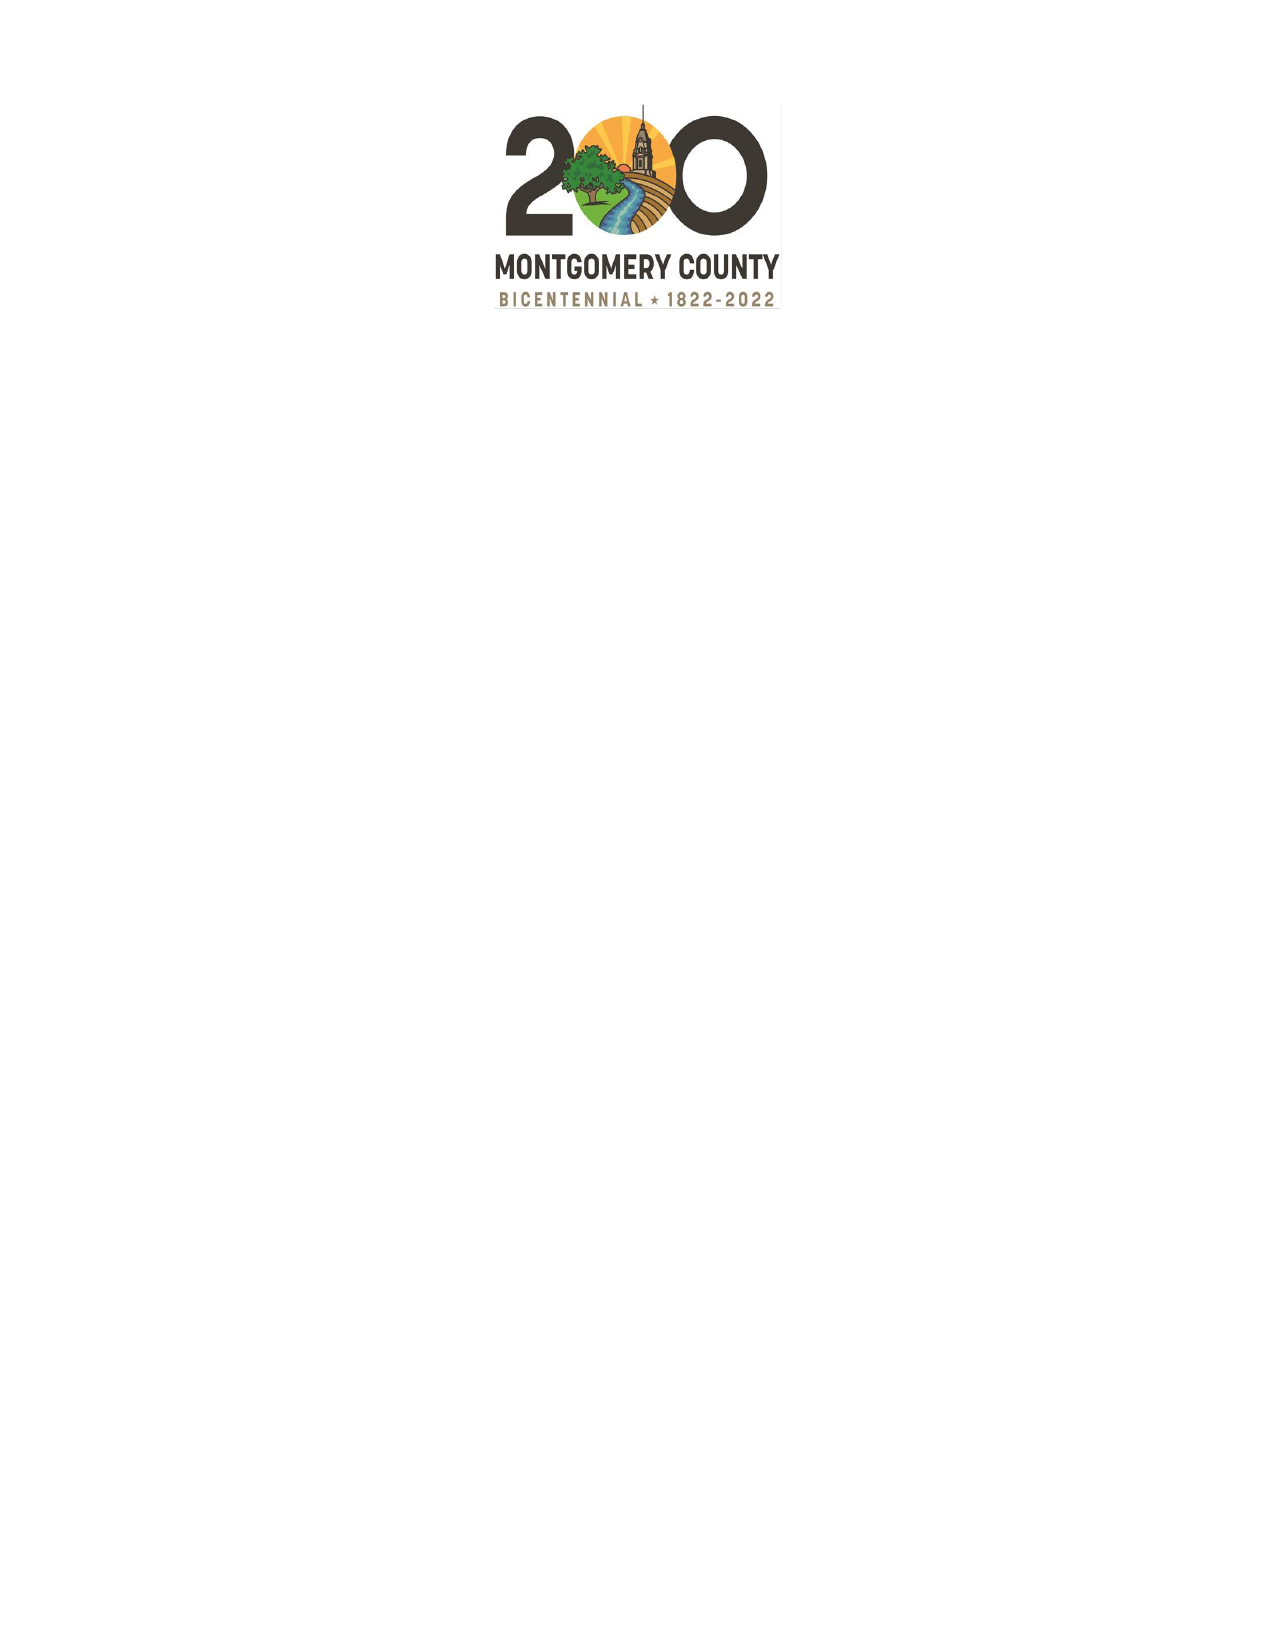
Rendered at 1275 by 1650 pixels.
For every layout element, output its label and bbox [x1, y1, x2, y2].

picture [493, 103, 782, 309]
